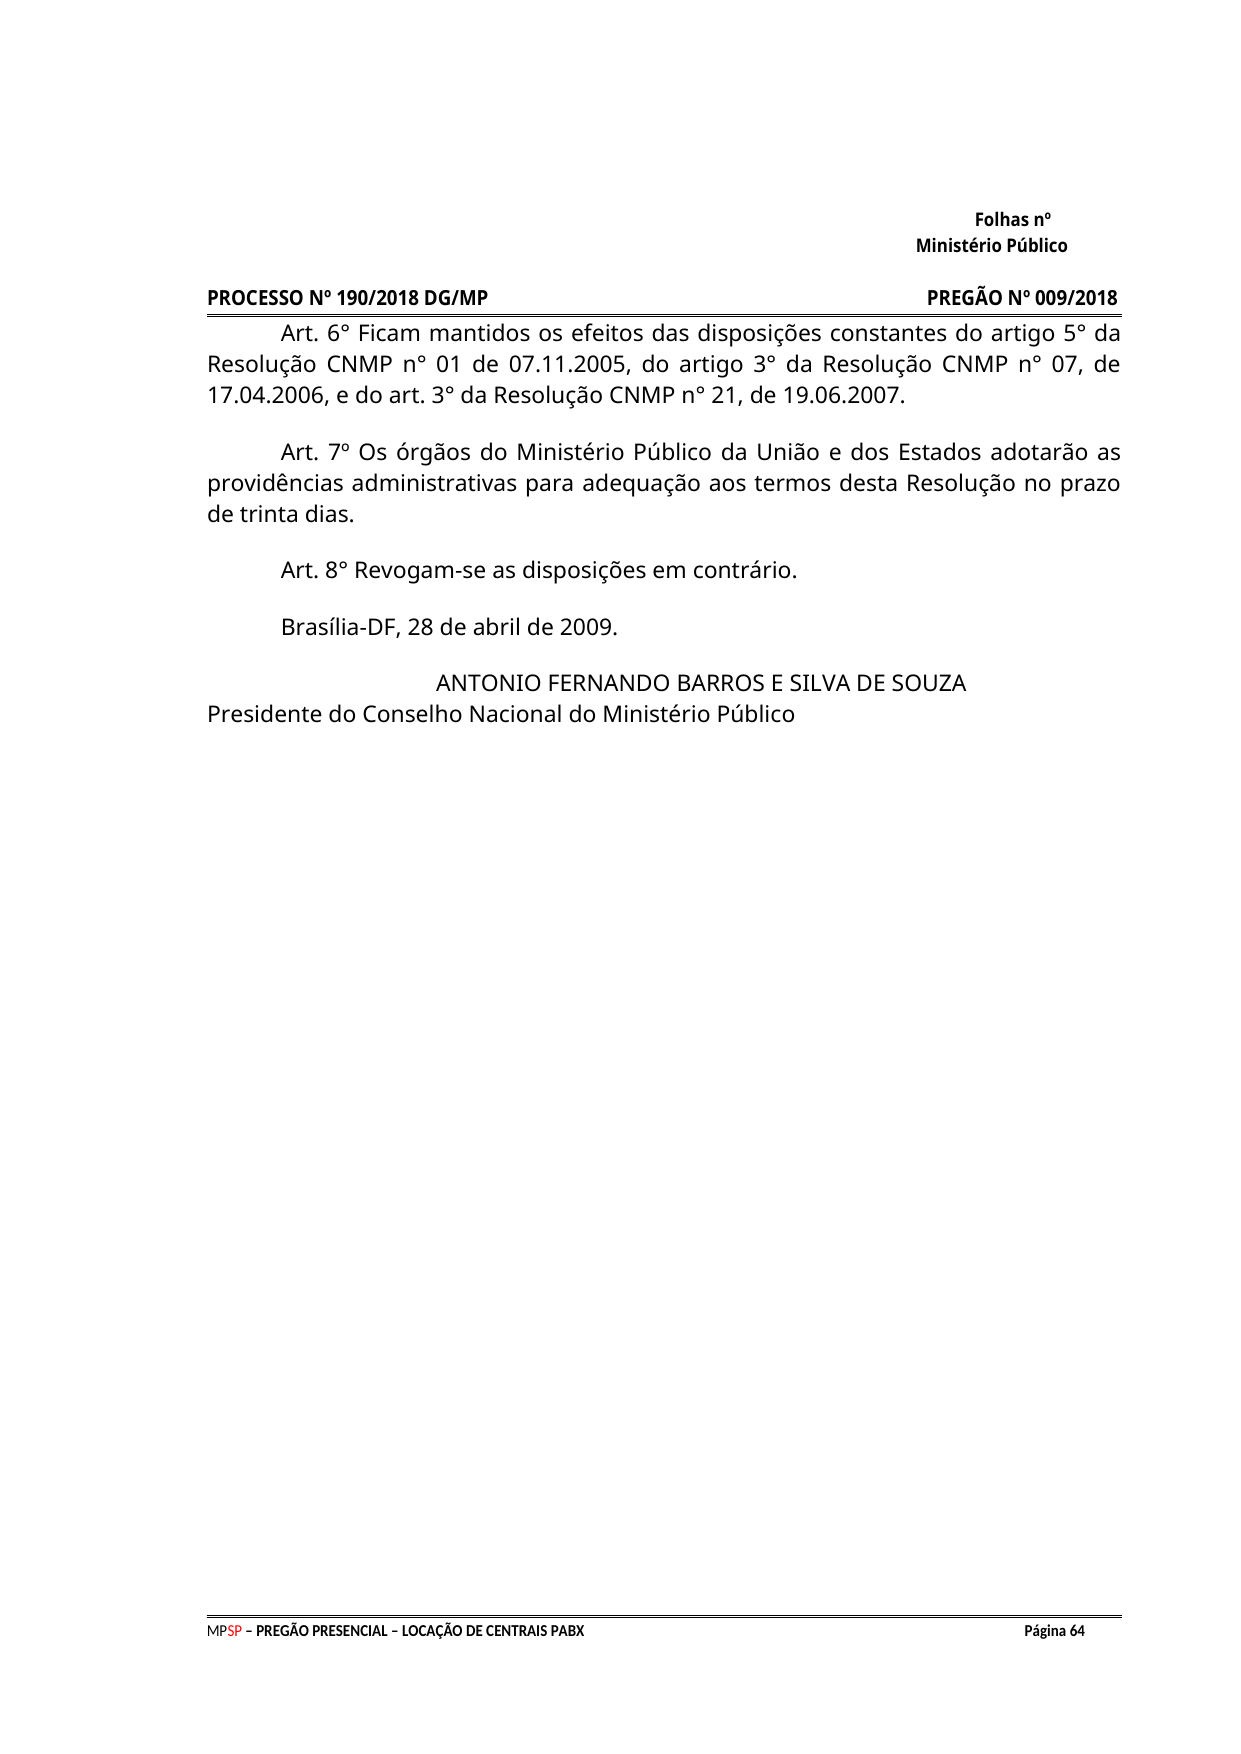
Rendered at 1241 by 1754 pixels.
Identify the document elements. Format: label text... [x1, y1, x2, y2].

text ANTONIO FERNANDO BARROS E SILVA DE SOUZA [207, 667, 1122, 698]
text Art. 6° Ficam mantidos os efeitos das disposições constantes do artigo 5° da Resolução CNMP n° 01 de 07.11.2005, do artigo 3° da Resolução CNMP n° 07, de 17.04.2006, e do art. 3° da Resolução CNMP n° 21, de 19.06.2007. [207, 317, 1122, 411]
text Brasília-DF, 28 de abril de 2009. [207, 611, 1122, 642]
text Art. 7º Os órgãos do Ministério Público da União e dos Estados adotarão as providências administrativas para adequação aos termos desta Resolução no prazo de trinta dias. [207, 436, 1122, 529]
text Presidente do Conselho Nacional do Ministério Público [207, 698, 1122, 729]
text Art. 8° Revogam-se as disposições em contrário. [207, 554, 1122, 586]
